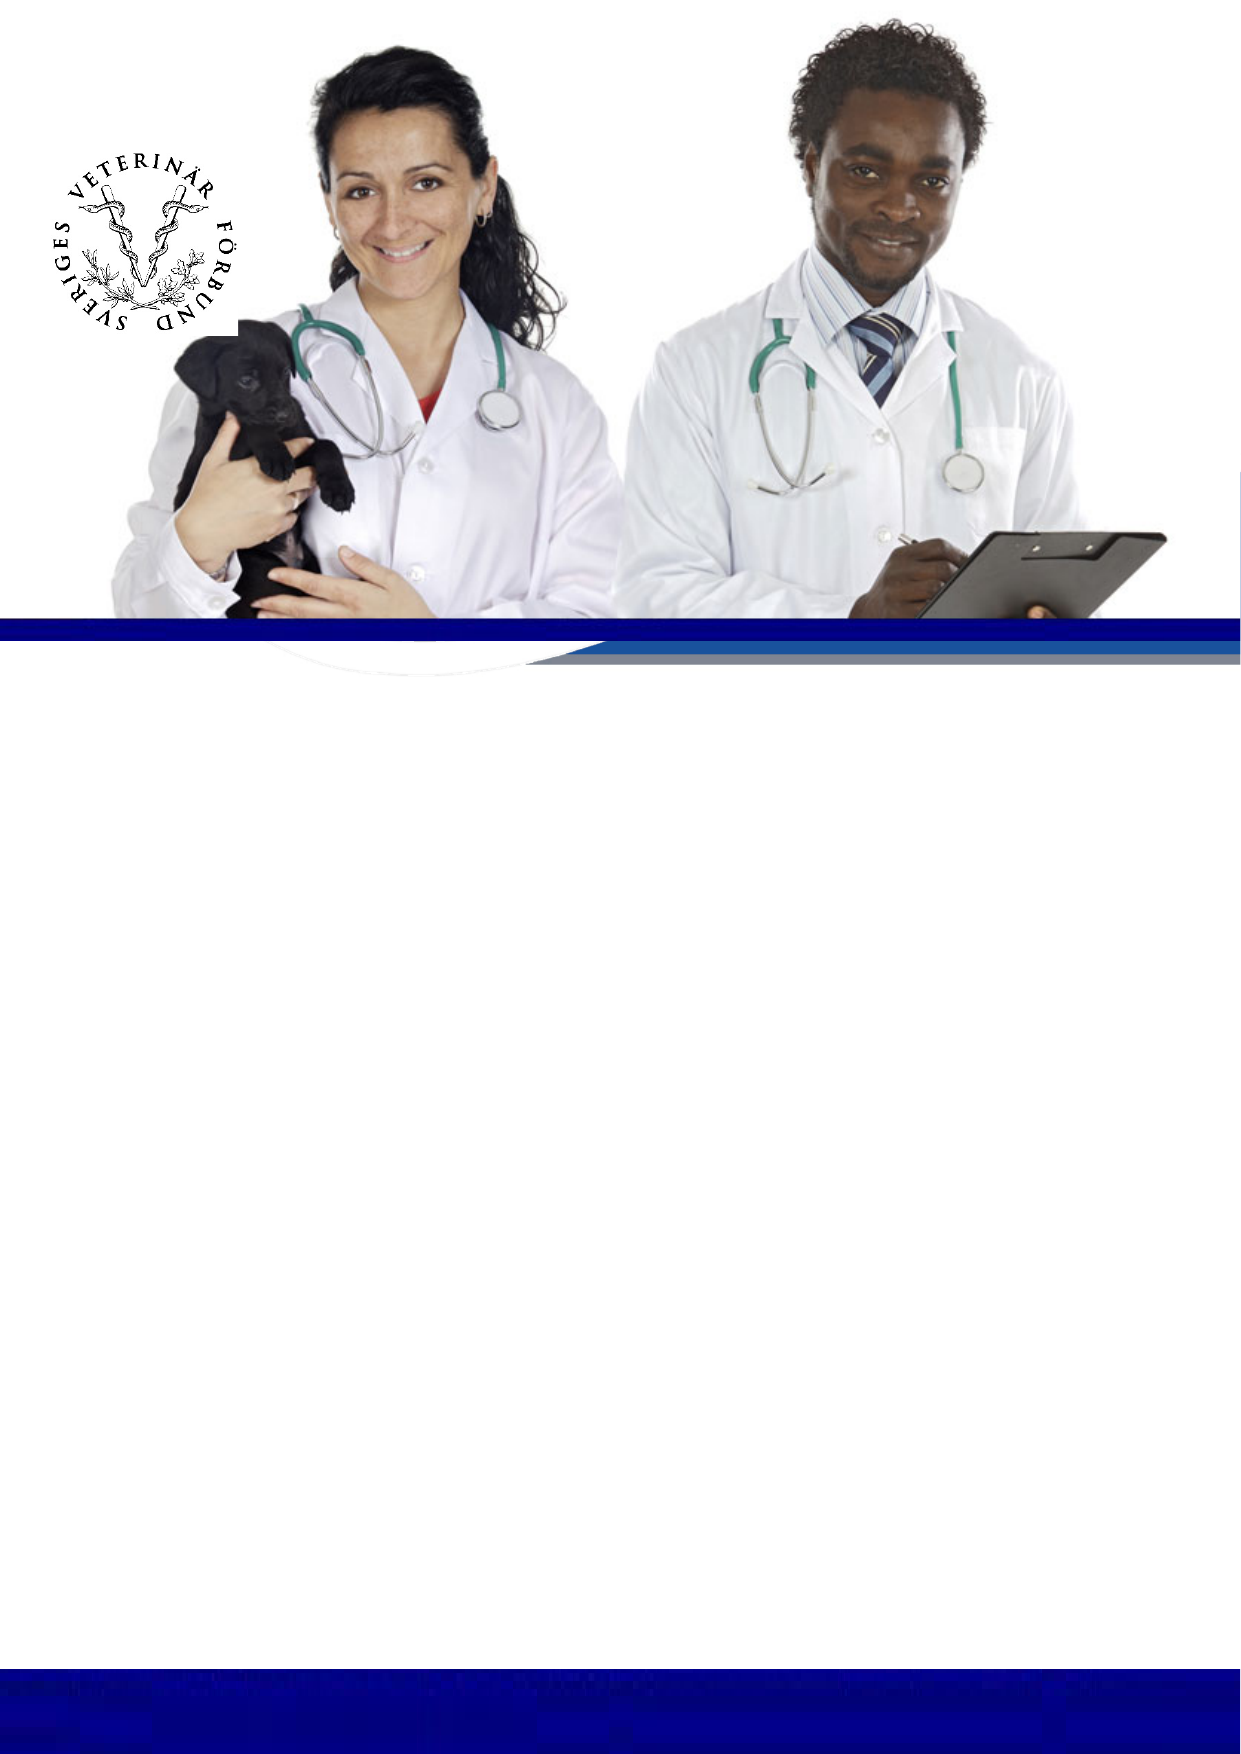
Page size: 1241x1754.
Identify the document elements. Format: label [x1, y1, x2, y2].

picture [0, 0, 1241, 685]
picture [0, 1669, 1241, 1754]
